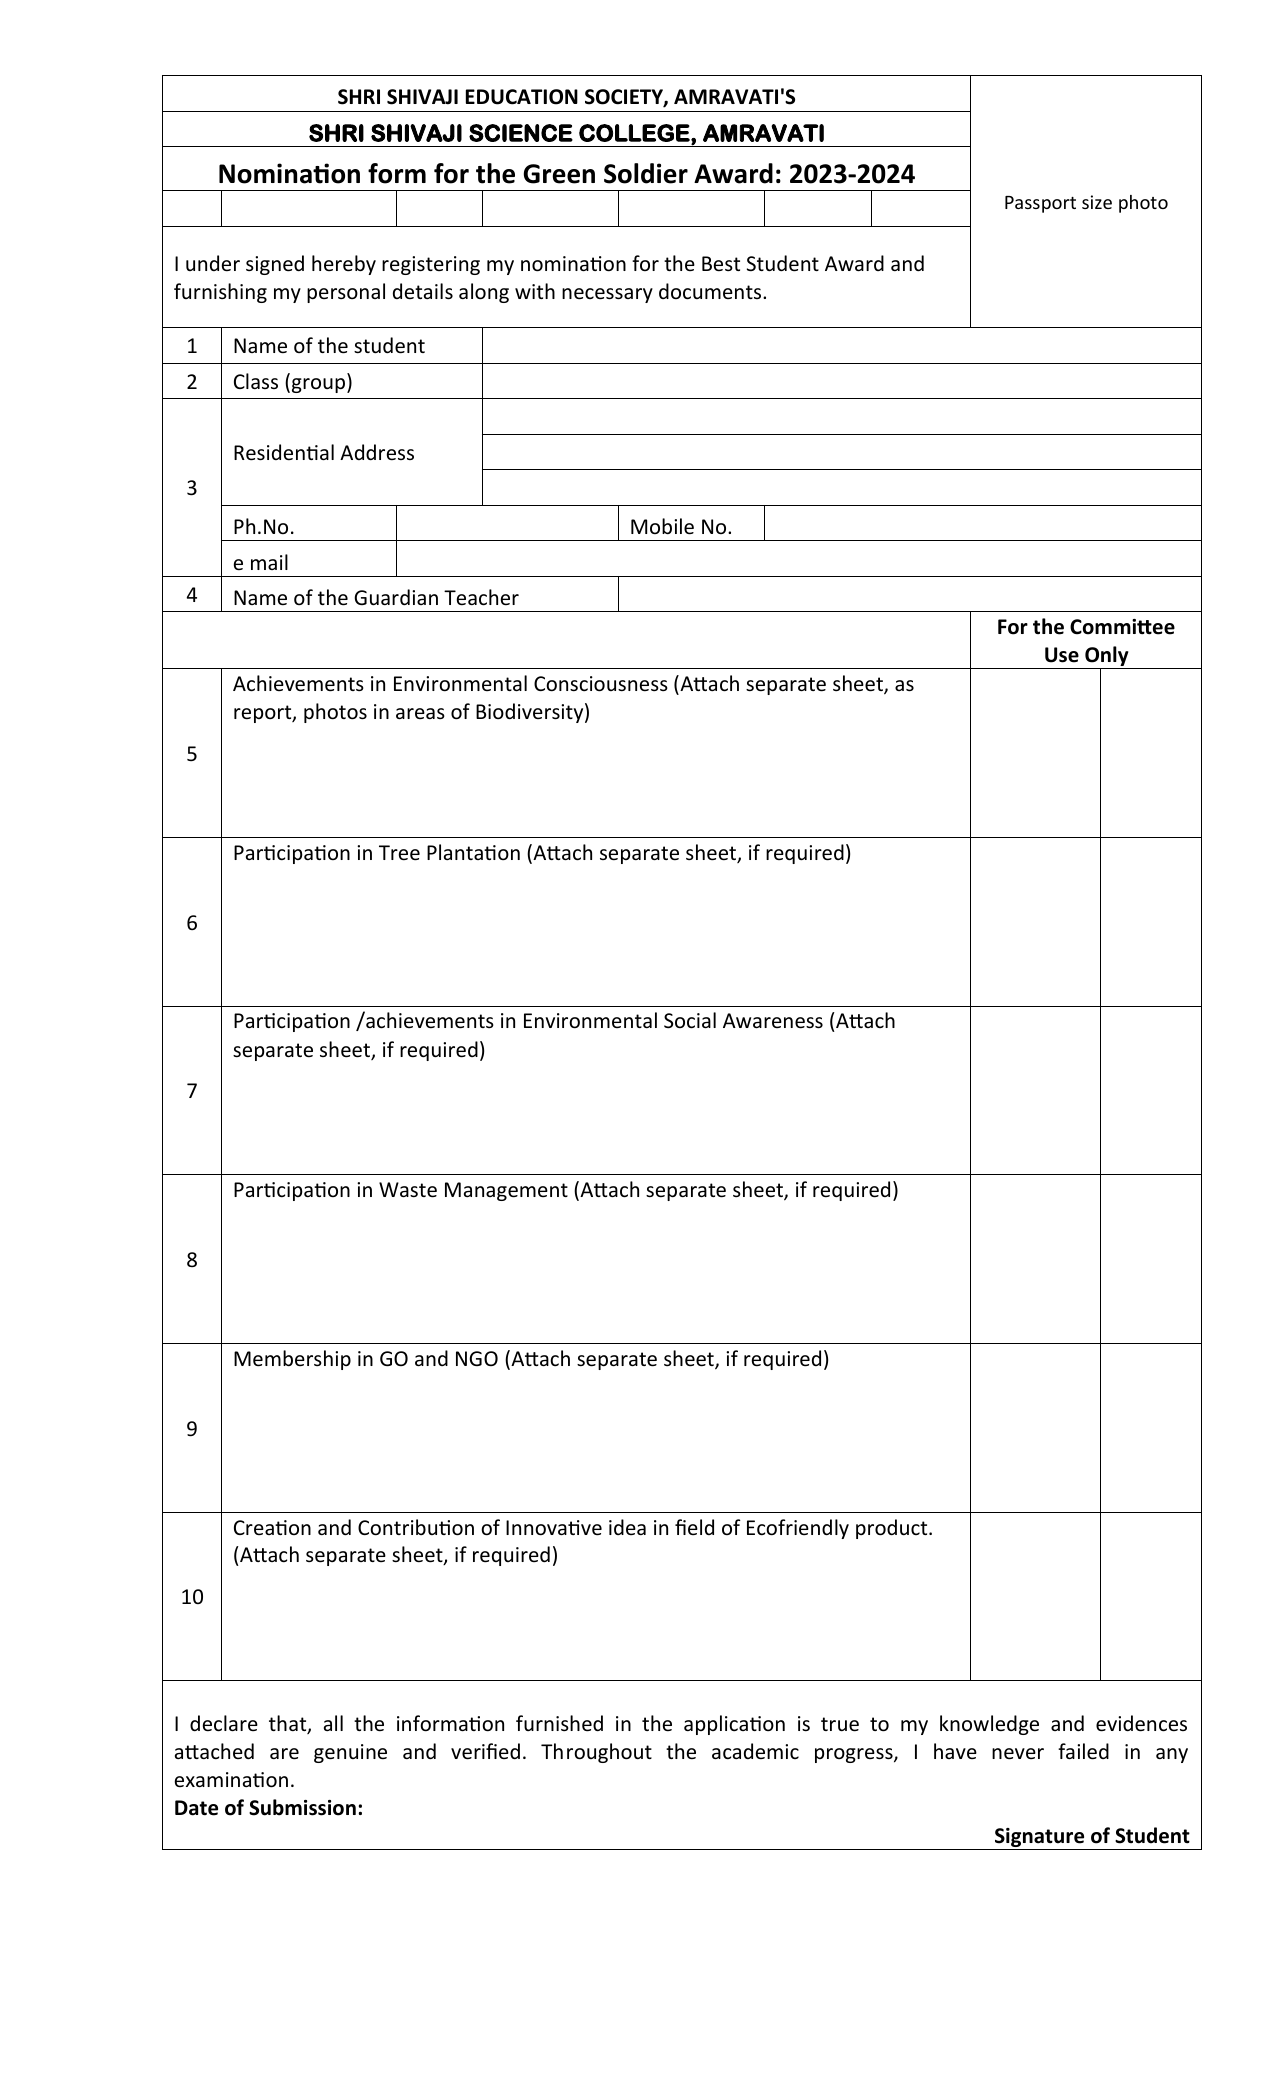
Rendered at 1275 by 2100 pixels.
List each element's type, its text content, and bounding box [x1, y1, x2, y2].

table_cell Residential Address [222, 399, 482, 505]
table_cell 10 [163, 1513, 221, 1680]
table_cell [971, 1007, 1100, 1174]
table_cell [483, 470, 1201, 505]
table_cell [1101, 669, 1201, 837]
table_cell 9 [163, 1344, 221, 1512]
table_cell 3 [163, 399, 221, 576]
table_cell SHRI SHIVAJI SCIENCE COLLEGE, AMRAVATI [163, 112, 970, 146]
table_cell [483, 399, 1201, 434]
table_cell Participation in Tree Plantation (Attach separate sheet, if required) [222, 838, 970, 1006]
table_cell Membership in GO and NGO (Attach separate sheet, if required) [222, 1344, 970, 1512]
table_cell [971, 1175, 1100, 1343]
table_cell [163, 191, 221, 226]
table_cell Name of the student [222, 328, 482, 363]
table_cell [1101, 1344, 1201, 1512]
table_cell [619, 577, 1201, 611]
table_cell 2 [163, 364, 221, 398]
table_cell 5 [163, 669, 221, 837]
table_cell Mobile No. [619, 506, 764, 540]
table_cell Name of the Guardian Teacher [222, 577, 618, 611]
table_cell [971, 669, 1100, 837]
table_cell [872, 191, 970, 226]
table_cell [765, 191, 871, 226]
table_cell [483, 191, 618, 226]
table_cell Nomination form for the Green Soldier Award: 2023-2024 [163, 147, 970, 190]
table_cell 8 [163, 1175, 221, 1343]
table_cell [397, 191, 482, 226]
table_cell 7 [163, 1007, 221, 1174]
table_cell For the Committee Use Only [971, 612, 1201, 668]
table_cell 4 [163, 577, 221, 611]
table_cell [1101, 1007, 1201, 1174]
table_cell [971, 838, 1100, 1006]
table_cell Participation in Waste Management (Attach separate sheet, if required) [222, 1175, 970, 1343]
table_cell [397, 541, 1201, 576]
table_cell [971, 1344, 1100, 1512]
table_cell [163, 612, 970, 668]
table_cell Ph.No. [222, 506, 396, 540]
table_cell [619, 191, 764, 226]
table_cell [397, 506, 618, 540]
table_cell 1 [163, 328, 221, 363]
table_cell [483, 328, 1201, 363]
table_cell [483, 435, 1201, 469]
table_cell [1101, 1513, 1201, 1680]
table_cell Creation and Contribution of Innovative idea in field of Ecofriendly product. (Attach separate sheet, if required) [222, 1513, 970, 1680]
table_cell [1101, 838, 1201, 1006]
table_cell Class (group) [222, 364, 482, 398]
table_cell [222, 191, 396, 226]
table_cell [1101, 1175, 1201, 1343]
table_header SHRI SHIVAJI EDUCATION SOCIETY, AMRAVATI'S [163, 76, 970, 111]
table_cell I declare that, all the information furnished in the application is true to my knowledge and evidences attached are genuine and verified. Throughout the academic progress, I have never failed in any examination. Date of Submission: Signature of Student [163, 1681, 1201, 1849]
table_cell [765, 506, 1201, 540]
table_cell [971, 1513, 1100, 1680]
table_cell [483, 364, 1201, 398]
table_cell 6 [163, 838, 221, 1006]
table_cell Participation /achievements in Environmental Social Awareness (Attach separate sheet, if required) [222, 1007, 970, 1174]
table_cell I under signed hereby registering my nomination for the Best Student Award and furnishing my personal details along with necessary documents. [163, 227, 970, 327]
table_header Passport size photo [971, 76, 1201, 327]
table_cell Achievements in Environmental Consciousness (Attach separate sheet, as report, photos in areas of Biodiversity) [222, 669, 970, 837]
table_cell e mail [222, 541, 396, 576]
